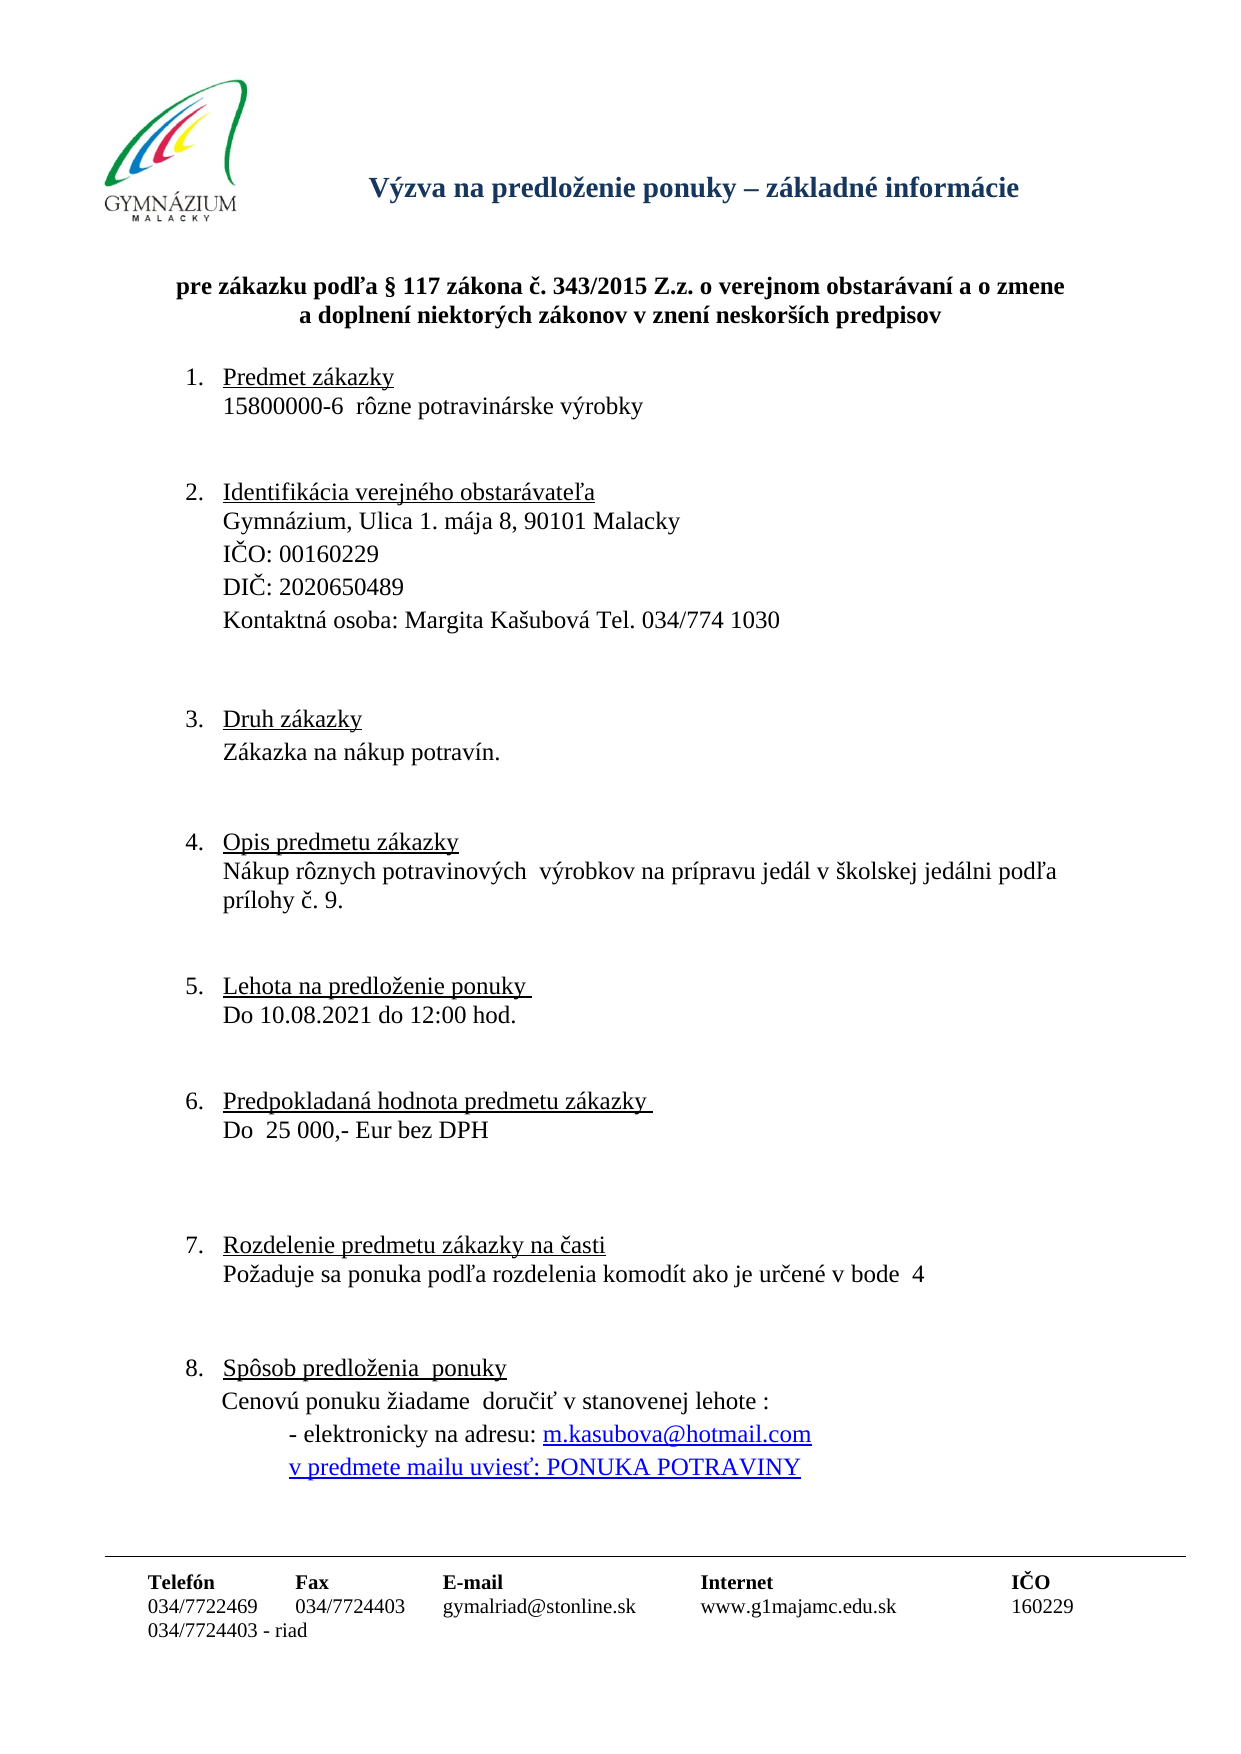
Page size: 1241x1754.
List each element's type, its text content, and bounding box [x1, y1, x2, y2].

title Požaduje sa ponuka podľa rozdelenia komodít ako je určené v bode 4 [148, 1259, 1092, 1287]
title Do 10.08.2021 do 12:00 hod. [223, 1000, 1092, 1029]
title Nákup rôznych potravinových výrobkov na prípravu jedál v školskej jedálni podľa prílohy č. 9. [223, 856, 1092, 914]
title IČO: 00160229 [223, 539, 1092, 567]
title Gymnázium, Ulica 1. mája 8, 90101 Malacky [223, 506, 1092, 534]
title Predmet zákazky [185, 362, 1092, 391]
title Do 25 000,- Eur bez DPH [148, 1115, 1092, 1144]
picture [87, 46, 260, 228]
subtitle pre zákazku podľa § 117 zákona č. 343/2015 Z.z. o verejnom obstarávaní a o zmene a doplnení niektorých zákonov v znení neskorších predpisov [148, 271, 1092, 328]
title Zákazka na nákup potravín. [223, 737, 1092, 766]
list Spôsob predloženia ponuky [185, 1353, 1092, 1382]
text Cenovú ponuku žiadame doručiť v stanovenej lehote : [221, 1386, 1092, 1415]
title Výzva na predloženie ponuky – základné informácie [260, 170, 1092, 204]
title DIČ: 2020650489 [223, 572, 1092, 601]
title Druh zákazky [185, 704, 1092, 733]
title Lehota na predloženie ponuky [185, 971, 1092, 1000]
text v predmete mailu uviesť: PONUKA POTRAVINY [289, 1452, 1092, 1481]
title Opis predmetu zákazky [185, 827, 1092, 856]
title Identifikácia verejného obstarávateľa [185, 477, 1092, 506]
text - elektronicky na adresu: m.kasubova@hotmail.com [289, 1419, 1092, 1448]
title Predpokladaná hodnota predmetu zákazky [185, 1086, 1092, 1115]
title 15800000-6 rôzne potravinárske výrobky [223, 391, 1092, 419]
title Rozdelenie predmetu zákazky na časti [185, 1230, 1092, 1259]
title Kontaktná osoba: Margita Kašubová Tel. 034/774 1030 [223, 605, 1092, 633]
